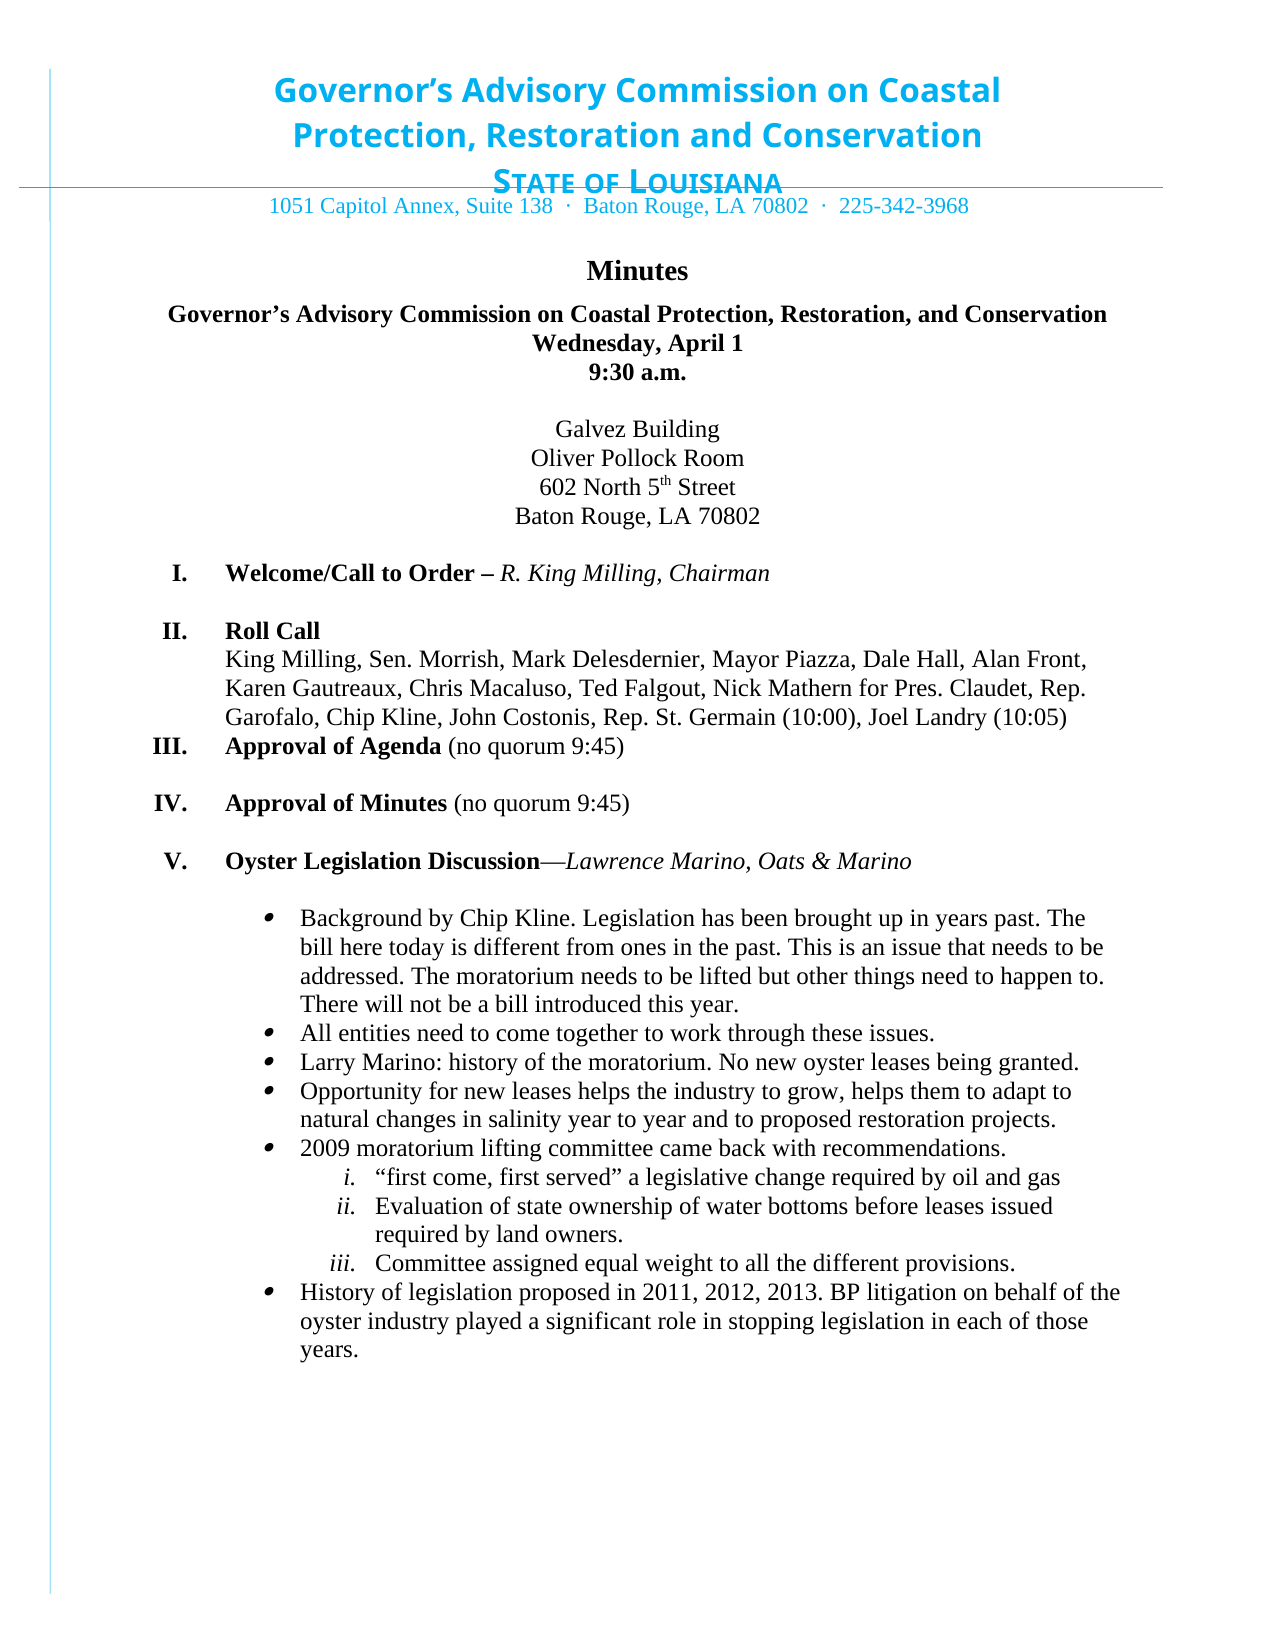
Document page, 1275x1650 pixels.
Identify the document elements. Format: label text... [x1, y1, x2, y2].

list Approval of Minutes (no quorum 9:45) [187, 788, 1125, 817]
list “first come, first served” a legislative change required by oil and gas [356, 1162, 1125, 1191]
list King Milling, Sen. Morrish, Mark Delesdernier, Mayor Piazza, Dale Hall, Alan Front, Karen Gautreaux, Chris Macaluso, Ted Falgout, Nick Mathern for Pres. Claudet, Rep. Garofalo, Chip Kline, John Costonis, Rep. St. Germain (10:00), Joel Landry (10:05) [225, 644, 1125, 731]
list 2009 moratorium lifting committee came back with recommendations. [262, 1133, 1125, 1162]
text Baton Rouge, LA 70802 [150, 501, 1125, 529]
text 602 North 5th Street [150, 472, 1125, 501]
list Background by Chip Kline. Legislation has been brought up in years past. The bill here today is different from ones in the past. This is an issue that needs to be addressed. The moratorium needs to be lifted but other things need to happen to. There will not be a bill introduced this year. [262, 903, 1125, 1018]
list Opportunity for new leases helps the industry to grow, helps them to adapt to natural changes in salinity year to year and to proposed restoration projects. [262, 1076, 1125, 1133]
text Minutes [150, 253, 1125, 287]
text Wednesday, April 1 [150, 328, 1125, 357]
list Larry Marino: history of the moratorium. No new oyster leases being granted. [262, 1047, 1125, 1076]
list Roll Call [187, 616, 1125, 644]
list Committee assigned equal weight to all the different provisions. [356, 1248, 1125, 1277]
list Approval of Agenda (no quorum 9:45) [187, 731, 1125, 759]
list History of legislation proposed in 2011, 2012, 2013. BP litigation on behalf of the oyster industry played a significant role in stopping legislation in each of those years. [262, 1277, 1125, 1363]
text Galvez Building [150, 414, 1125, 443]
list Evaluation of state ownership of water bottoms before leases issued required by land owners. [356, 1191, 1125, 1248]
list All entities need to come together to work through these issues. [262, 1018, 1125, 1047]
text Governor’s Advisory Commission on Coastal Protection, Restoration, and Conservation [150, 299, 1125, 328]
list Oyster Legislation Discussion—Lawrence Marino, Oats & Marino [187, 846, 1125, 874]
text 9:30 a.m. [150, 357, 1125, 386]
list Welcome/Call to Order – R. King Milling, Chairman [187, 558, 1125, 587]
text Oliver Pollock Room [150, 443, 1125, 472]
